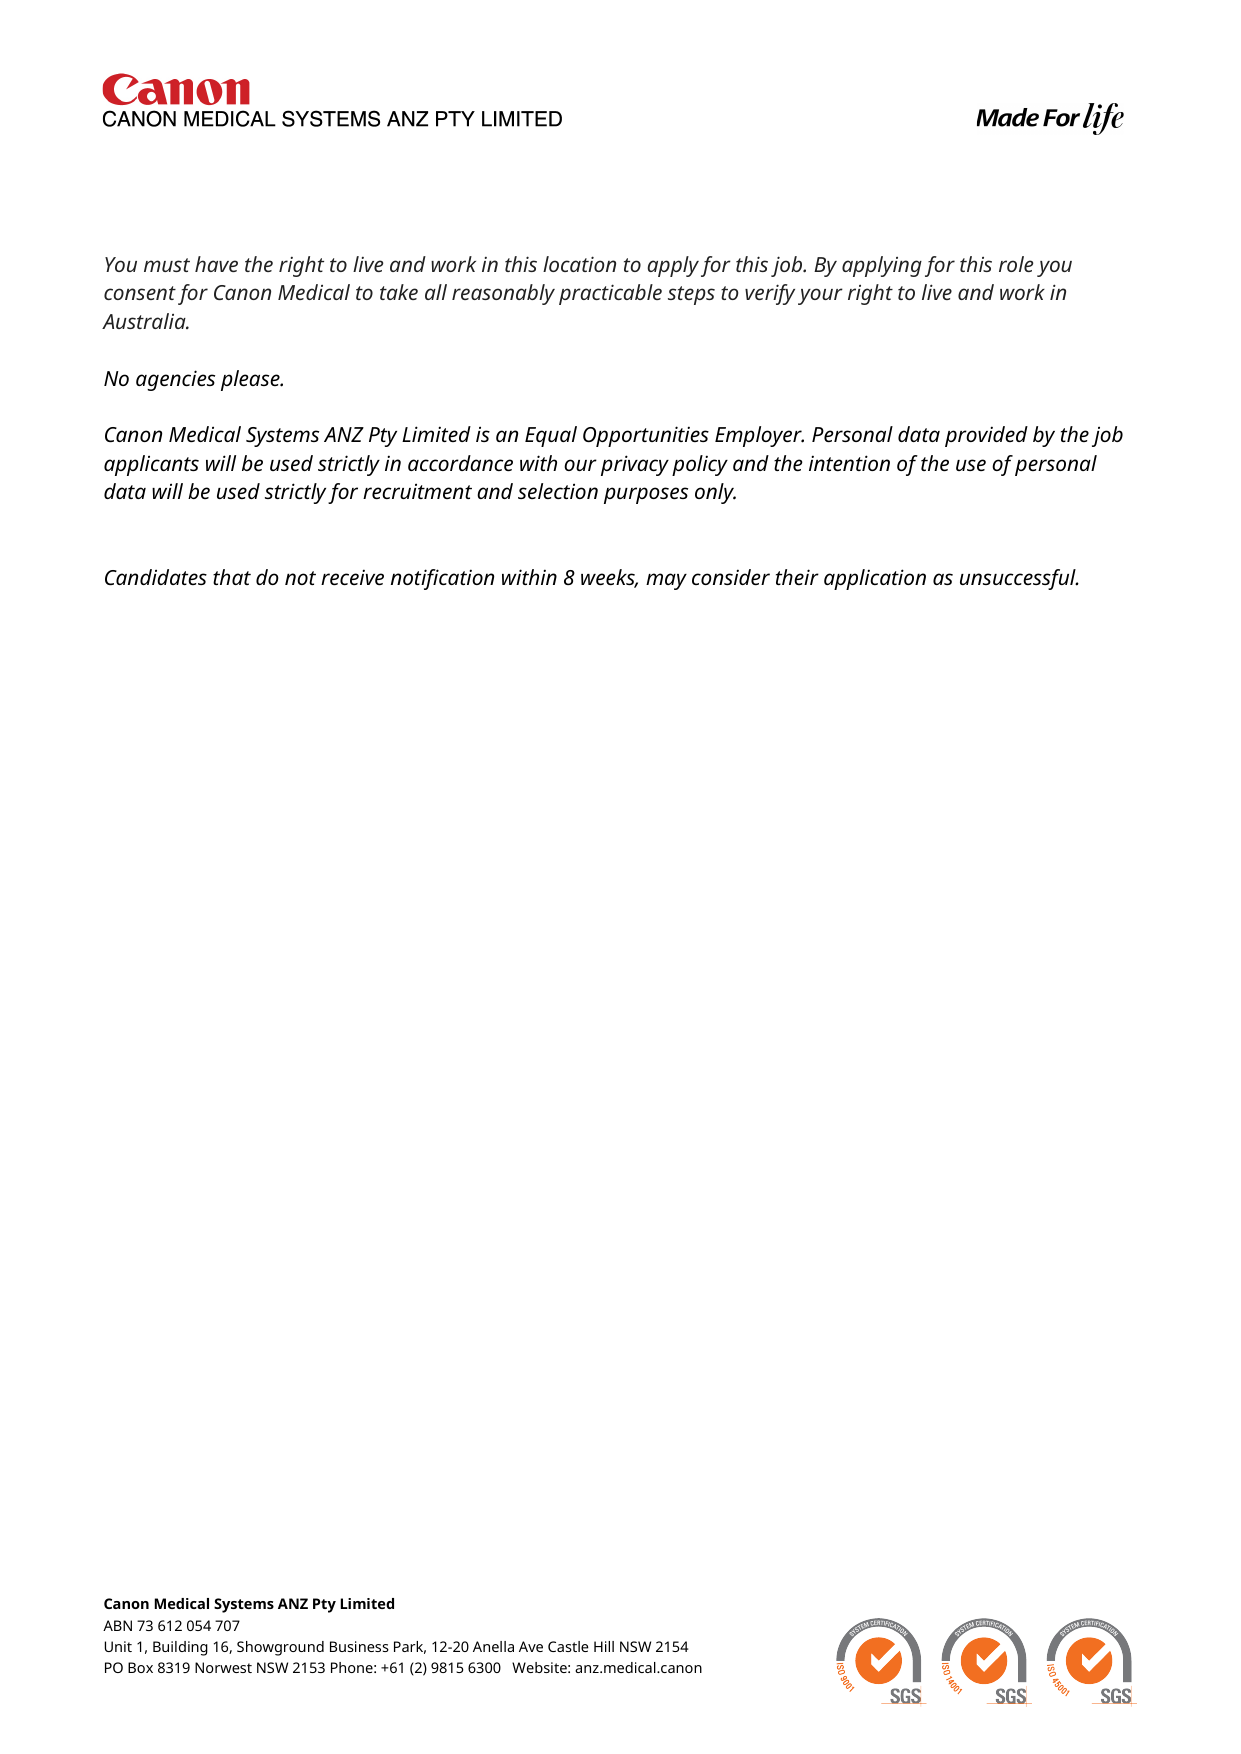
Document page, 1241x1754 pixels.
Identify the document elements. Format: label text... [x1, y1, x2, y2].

text You must have the right to live and work in this location to apply for this job. By applying for this role you consent for Canon Medical to take all reasonably practicable steps to verify your right to live and work in Australia. [103, 250, 1137, 364]
text Canon Medical Systems ANZ Pty Limited is an Equal Opportunities Employer. Personal data provided by the job applicants will be used strictly in accordance with our privacy policy and the intention of the use of personal data will be used strictly for recruitment and selection purposes only. [103, 421, 1137, 506]
picture [102, 73, 562, 127]
picture [836, 1618, 1137, 1707]
text No agencies please. [103, 364, 1137, 392]
picture [976, 103, 1124, 135]
text Candidates that do not receive notification within 8 weeks, may consider their application as unsuccessful. [103, 563, 1137, 592]
